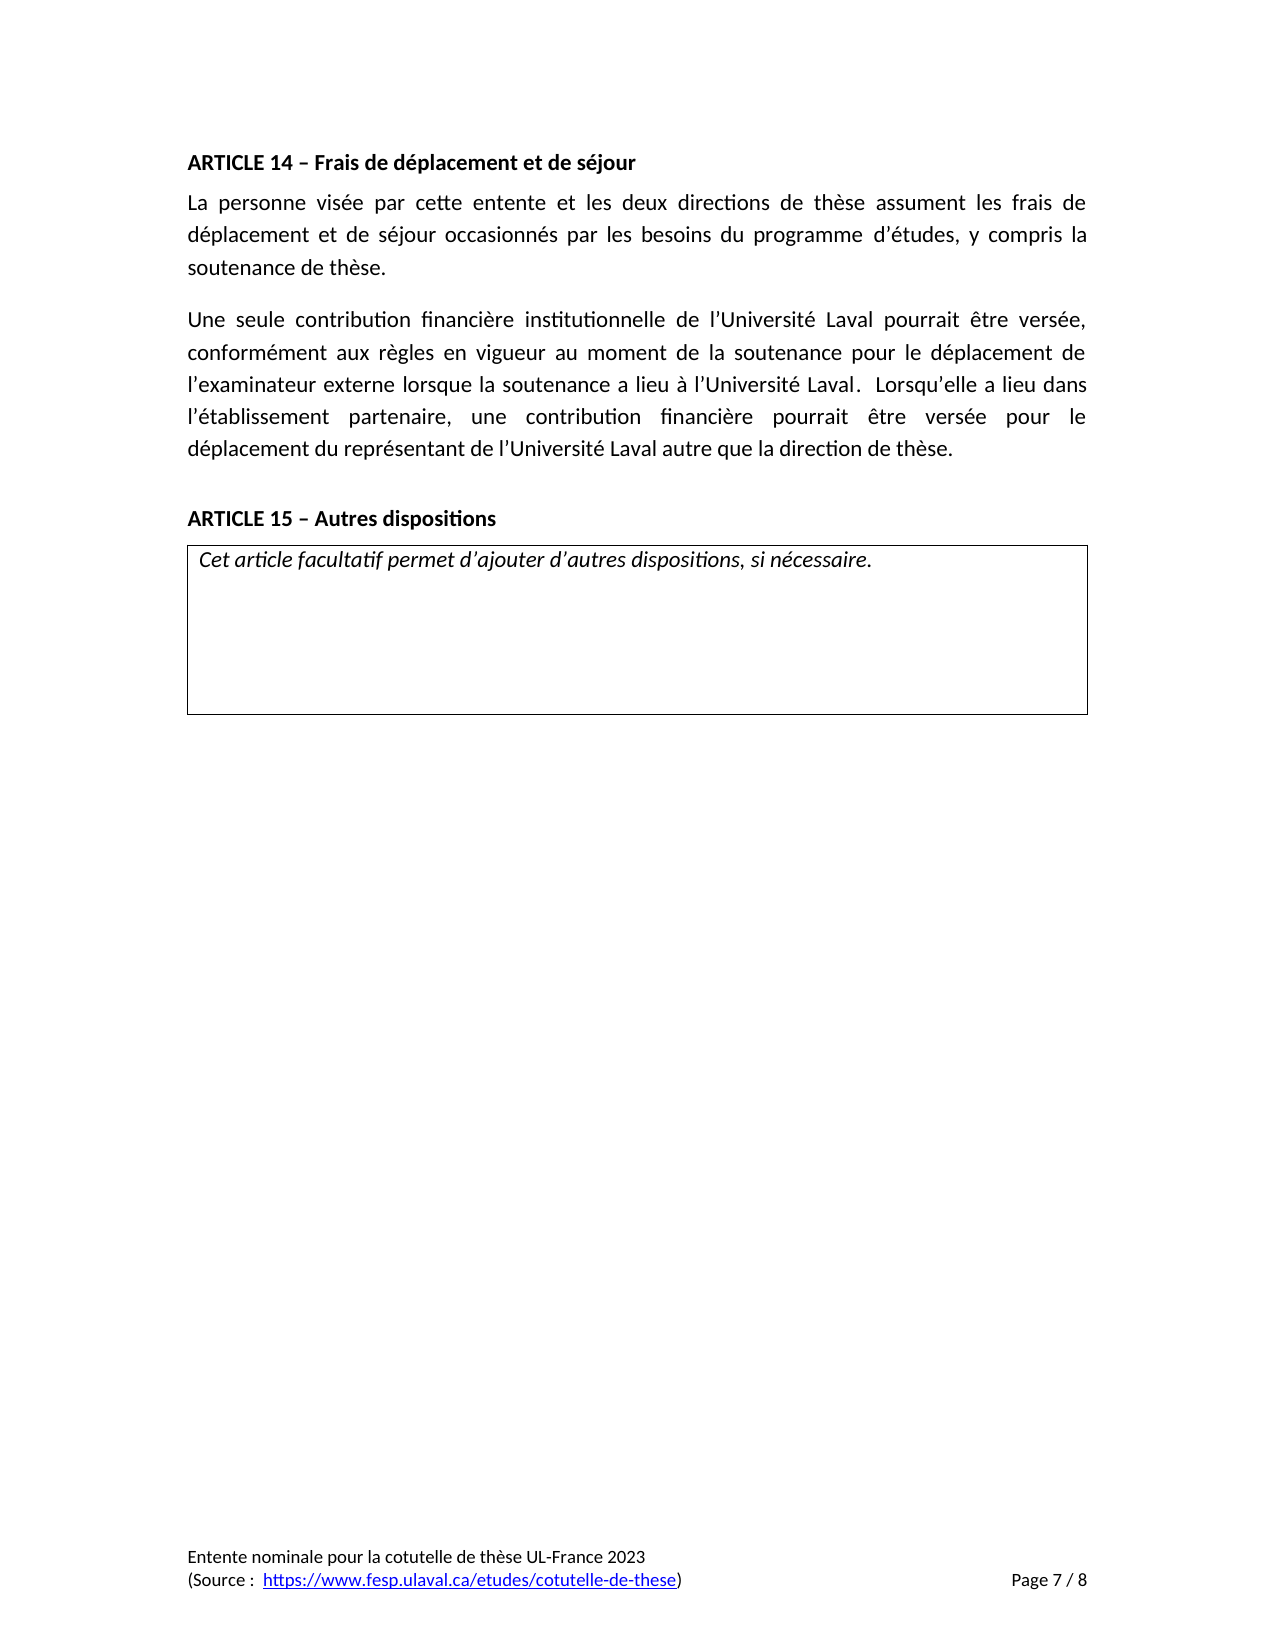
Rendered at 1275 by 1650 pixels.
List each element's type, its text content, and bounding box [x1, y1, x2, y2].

subtitle ARTICLE 15 – Autres dispositions [187, 504, 1088, 532]
text La personne visée par cette entente et les deux directions de thèse assument les frais de déplacement et de séjour occasionnés par les besoins du programme d’études, y compris la soutenance de thèse. [187, 188, 1088, 281]
subtitle ARTICLE 14 – Frais de déplacement et de séjour [187, 148, 1088, 176]
table_header Cet article facultatif permet d’ajouter d’autres dispositions, si nécessaire. [188, 546, 1087, 714]
text Une seule contribution financière institutionnelle de l’Université Laval pourrait être versée, conformément aux règles en vigueur au moment de la soutenance pour le déplacement de l’examinateur externe lorsque la soutenance a lieu à l’Université Laval. Lorsqu’elle a lieu dans l’établissement partenaire, une contribution financière pourrait être versée pour le déplacement du représentant de l’Université Laval autre que la direction de thèse. [187, 306, 1088, 462]
